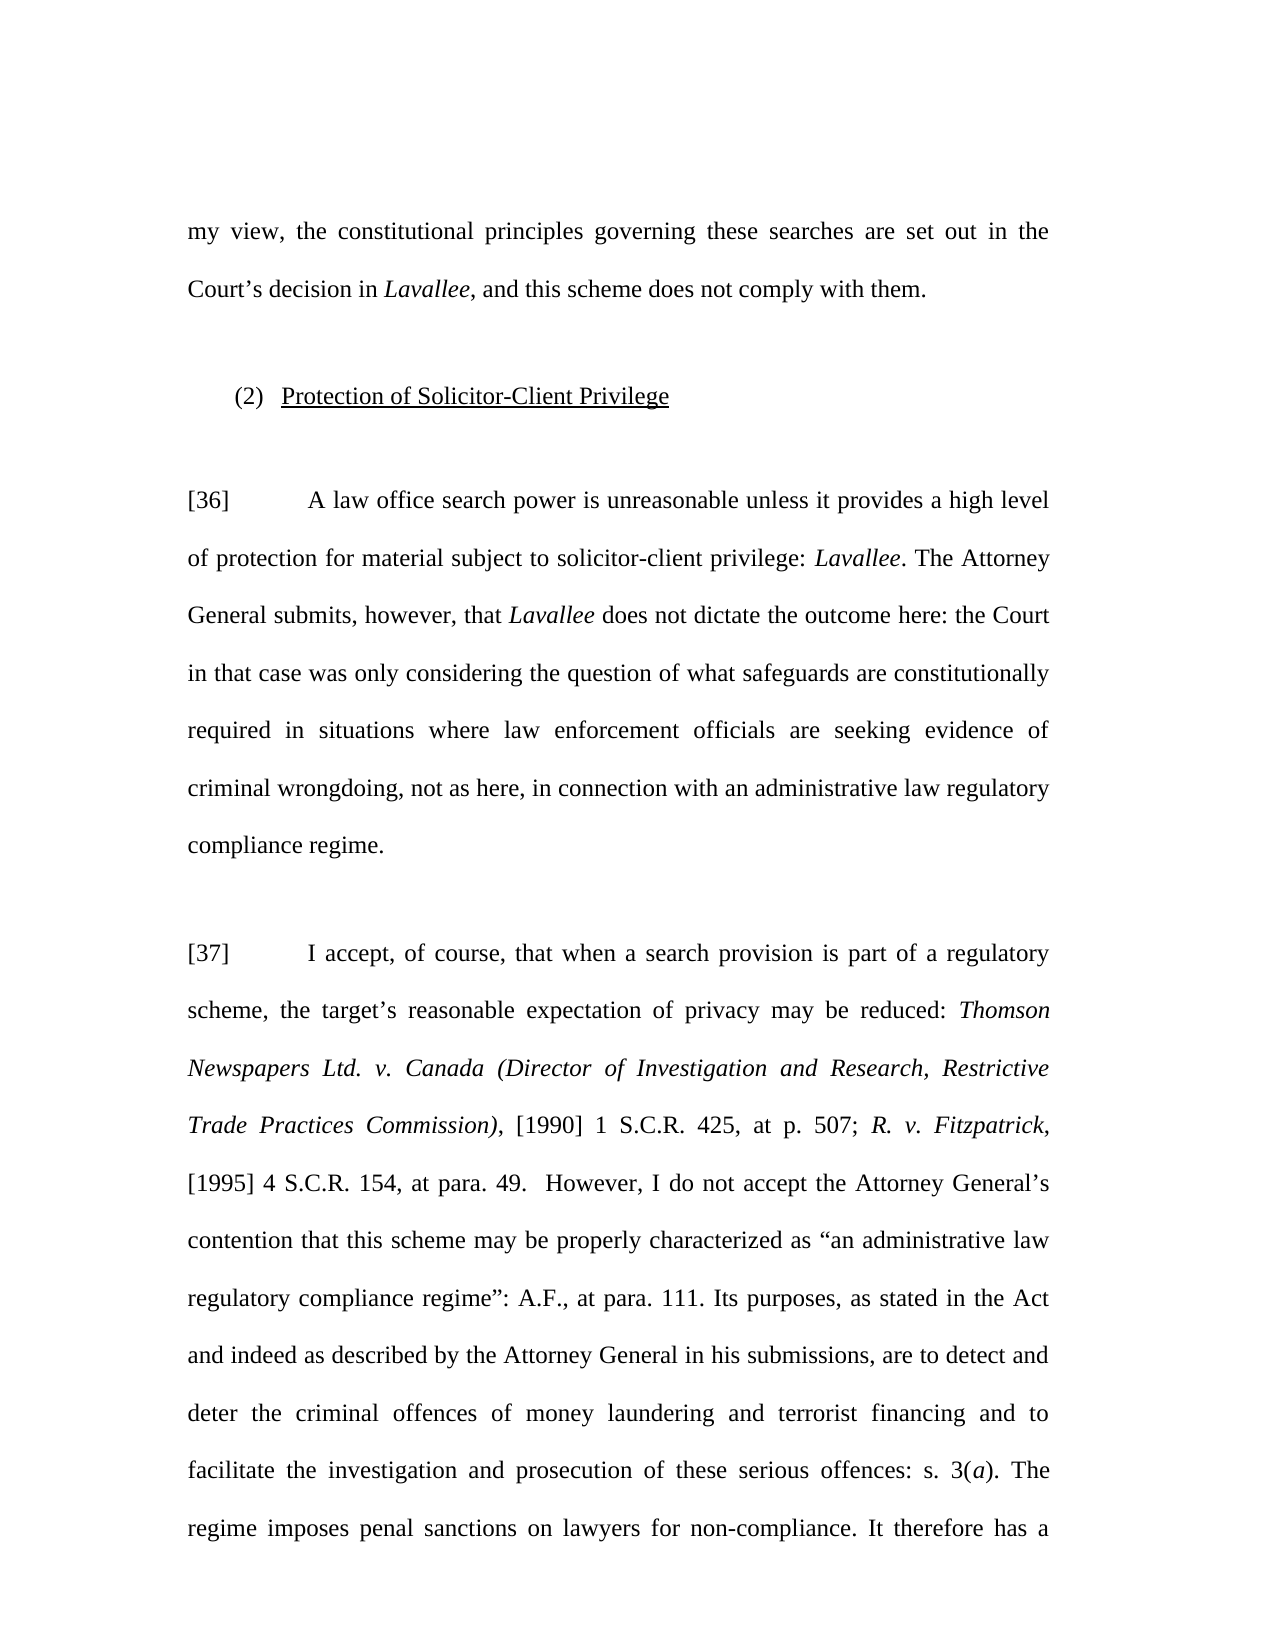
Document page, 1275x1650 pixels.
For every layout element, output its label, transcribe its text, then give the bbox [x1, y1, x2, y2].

title Protection of Solicitor-Client Privilege [234, 381, 1050, 410]
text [187, 938, 1050, 1541]
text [187, 216, 1050, 303]
text A law office search power is unreasonable unless it provides a high level of protection for material subject to solicitor-client privilege: Lavallee. The Attorney General submits, however, that Lavallee does not dictate the outcome here: the Court in that case was only considering the question of what safeguards are constitutionally required in situations where law enforcement officials are seeking evidence of criminal wrongdoing, not as here, in connection with an administrative law regulatory compliance regime. [187, 485, 1050, 859]
